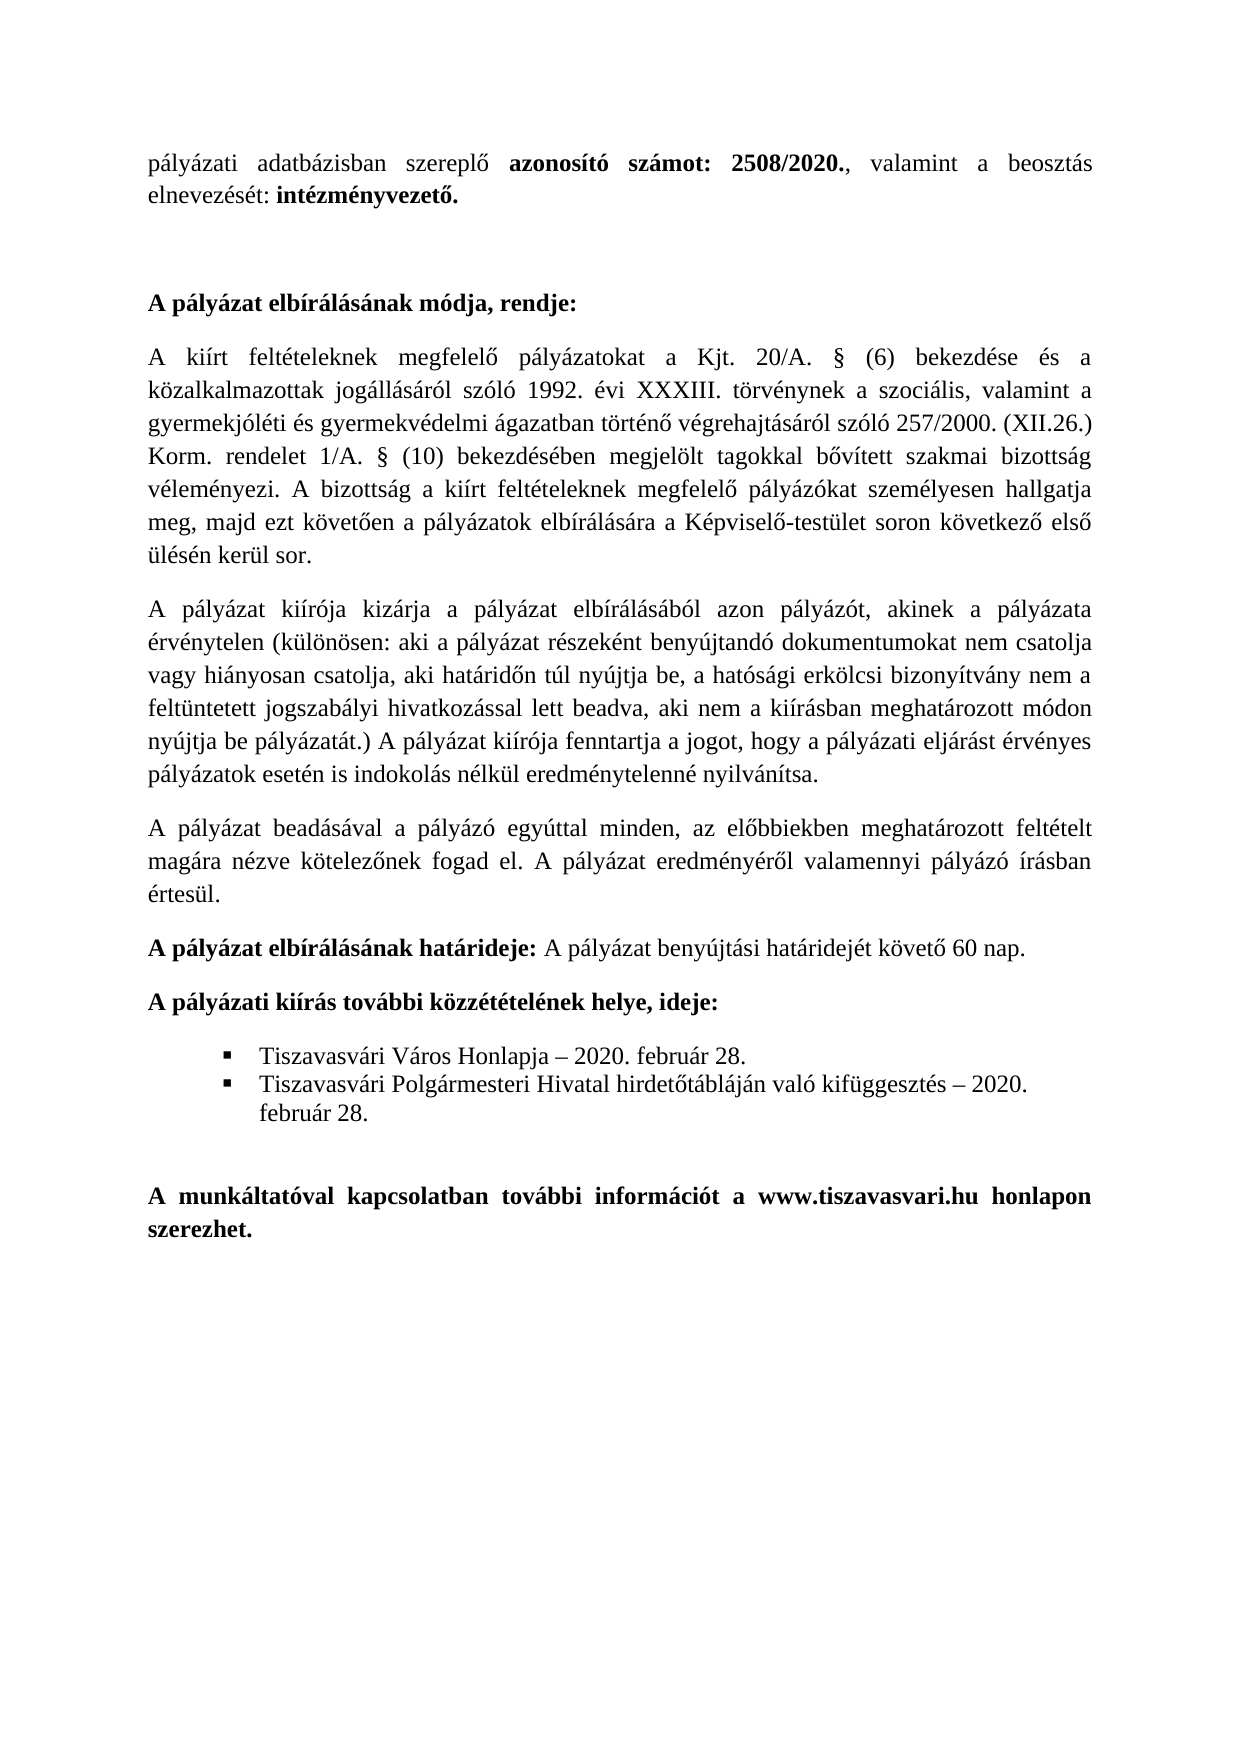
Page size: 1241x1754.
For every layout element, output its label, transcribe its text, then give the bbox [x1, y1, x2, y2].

text A pályázati kiírás további közzétételének helye, ideje: [148, 987, 1093, 1016]
text A pályázat beadásával a pályázó egyúttal minden, az előbbiekben meghatározott feltételt magára nézve kötelezőnek fogad el. A pályázat eredményéről valamennyi pályázó írásban értesül. [148, 813, 1093, 908]
text A kiírt feltételeknek megfelelő pályázatokat a Kjt. 20/A. § (6) bekezdése és a közalkalmazottak jogállásáról szóló 1992. évi XXXIII. törvénynek a szociális, valamint a gyermekjóléti és gyermekvédelmi ágazatban történő végrehajtásáról szóló 257/2000. (XII.26.) Korm. rendelet 1/A. § (10) bekezdésében megjelölt tagokkal bővített szakmai bizottság véleményezi. A bizottság a kiírt feltételeknek megfelelő pályázókat személyesen hallgatja meg, majd ezt követően a pályázatok elbírálására a Képviselő-testület soron következő első ülésén kerül sor. [148, 342, 1093, 569]
list Tiszavasvári Polgármesteri Hivatal hirdetőtábláján való kifüggesztés – 2020. február 28. [221, 1069, 1093, 1127]
text A pályázat kiírója kizárja a pályázat elbírálásából azon pályázót, akinek a pályázata érvénytelen (különösen: aki a pályázat részeként benyújtandó dokumentumokat nem csatolja vagy hiányosan csatolja, aki határidőn túl nyújtja be, a hatósági erkölcsi bizonyítvány nem a feltüntetett jogszabályi hivatkozással lett beadva, aki nem a kiírásban meghatározott módon nyújtja be pályázatát.) A pályázat kiírója fenntartja a jogot, hogy a pályázati eljárást érvényes pályázatok esetén is indokolás nélkül eredménytelenné nyilvánítsa. [148, 594, 1093, 788]
list Tiszavasvári Város Honlapja – 2020. február 28. [221, 1041, 1093, 1069]
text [148, 148, 1093, 209]
text A munkáltatóval kapcsolatban további információt a www.tiszavasvari.hu honlapon szerezhet. [148, 1181, 1093, 1243]
text A pályázat elbírálásának határideje: A pályázat benyújtási határidejét követő 60 nap. [148, 933, 1093, 962]
text A pályázat elbírálásának módja, rendje: [148, 288, 1093, 317]
